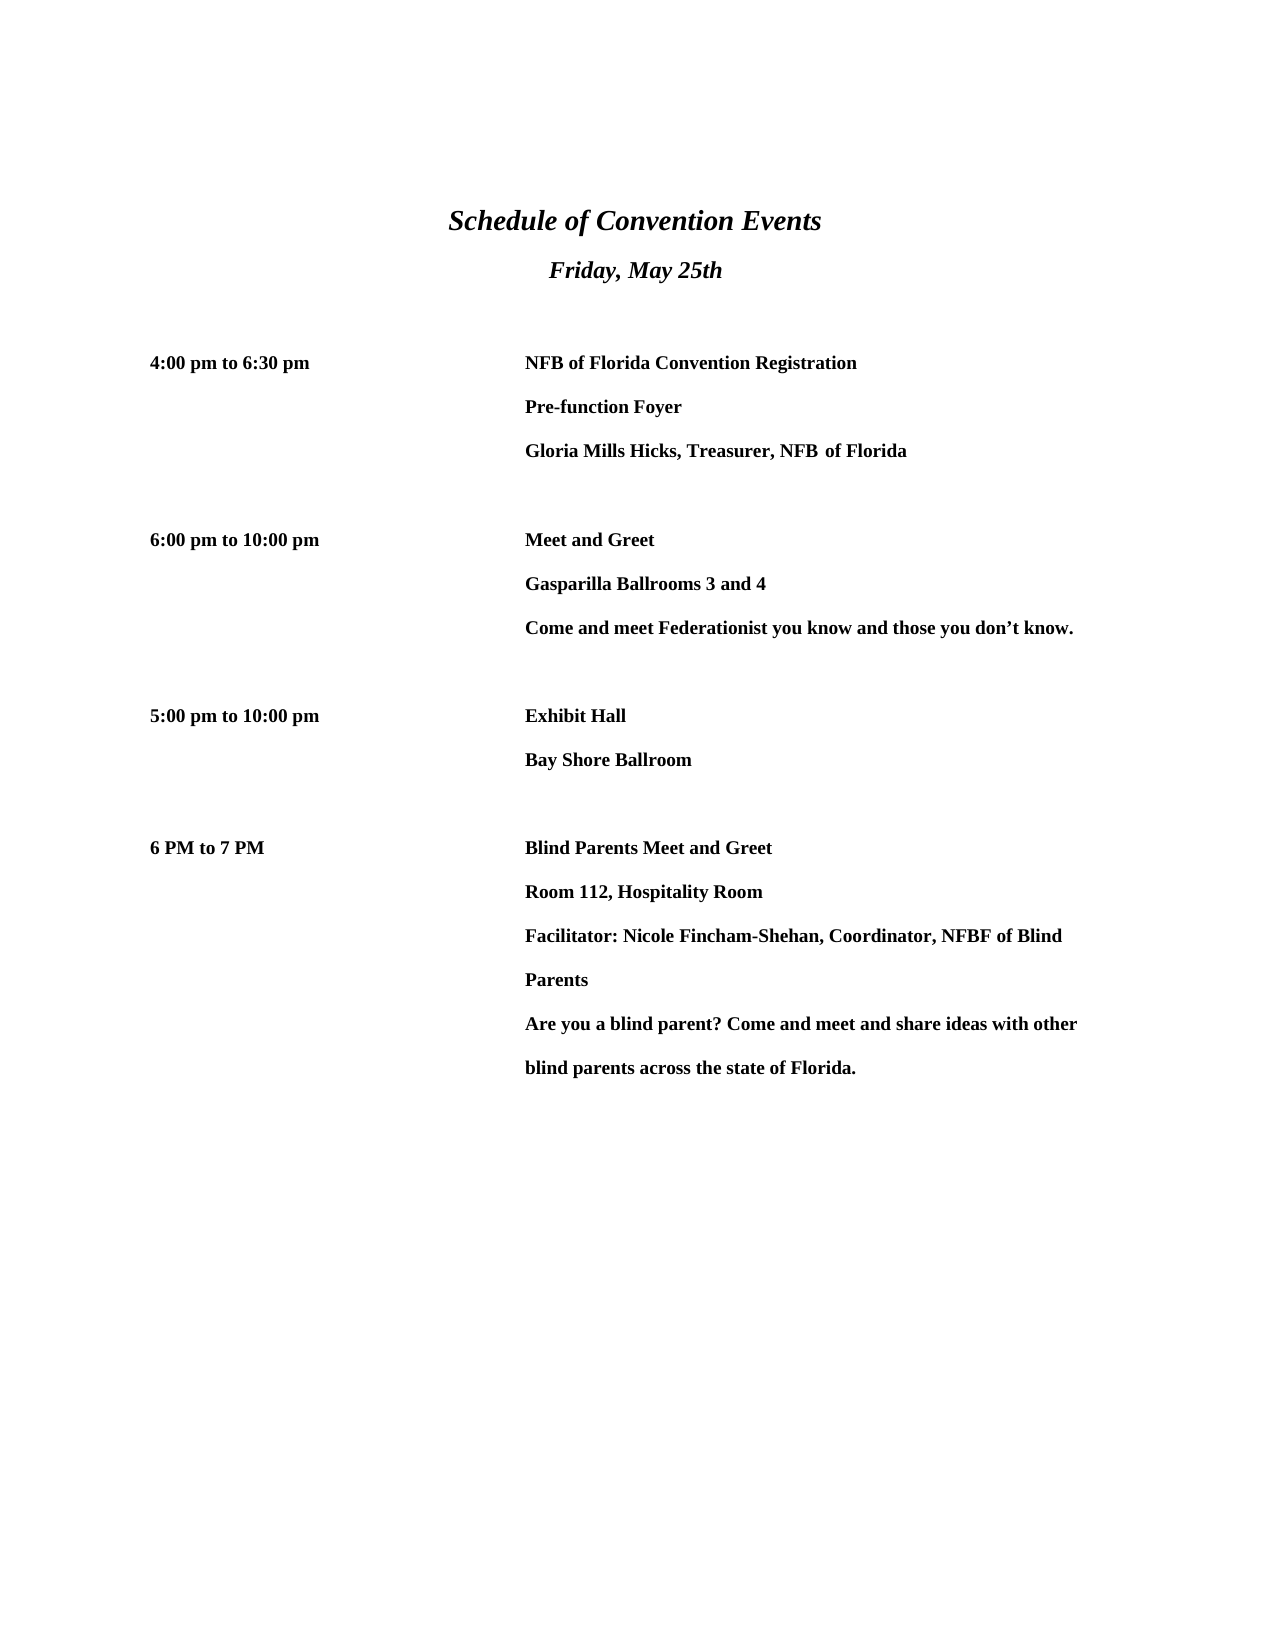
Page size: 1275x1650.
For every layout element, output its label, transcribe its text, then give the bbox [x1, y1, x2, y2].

text 5:00 pm to 10:00 pm Exhibit Hall [150, 688, 1125, 726]
text Friday, May 25th [150, 236, 1125, 284]
text 4:00 pm to 6:30 pm NFB of Florida Convention Registration [150, 335, 1125, 374]
text Pre-function Foyer [150, 379, 1125, 418]
text 6:00 pm to 10:00 pm Meet and Greet [150, 512, 1125, 550]
text Gasparilla Ballrooms 3 and 4 [150, 556, 1125, 594]
text Are you a blind parent? Come and meet and share ideas with other blind parents across the state of Florida. [150, 996, 1125, 1079]
text Room 112, Hospitality Room [150, 864, 1125, 902]
text 6 PM to 7 PM Blind Parents Meet and Greet [150, 820, 1125, 858]
text Bay Shore Ballroom [150, 732, 1125, 770]
text Schedule of Convention Events [150, 179, 1125, 236]
text Come and meet Federationist you know and those you don’t know. [150, 600, 1125, 638]
text Facilitator: Nicole Fincham-Shehan, Coordinator, NFBF of Blind Parents [150, 908, 1125, 991]
text Gloria Mills Hicks, Treasurer, NFB of Florida [150, 423, 1125, 462]
